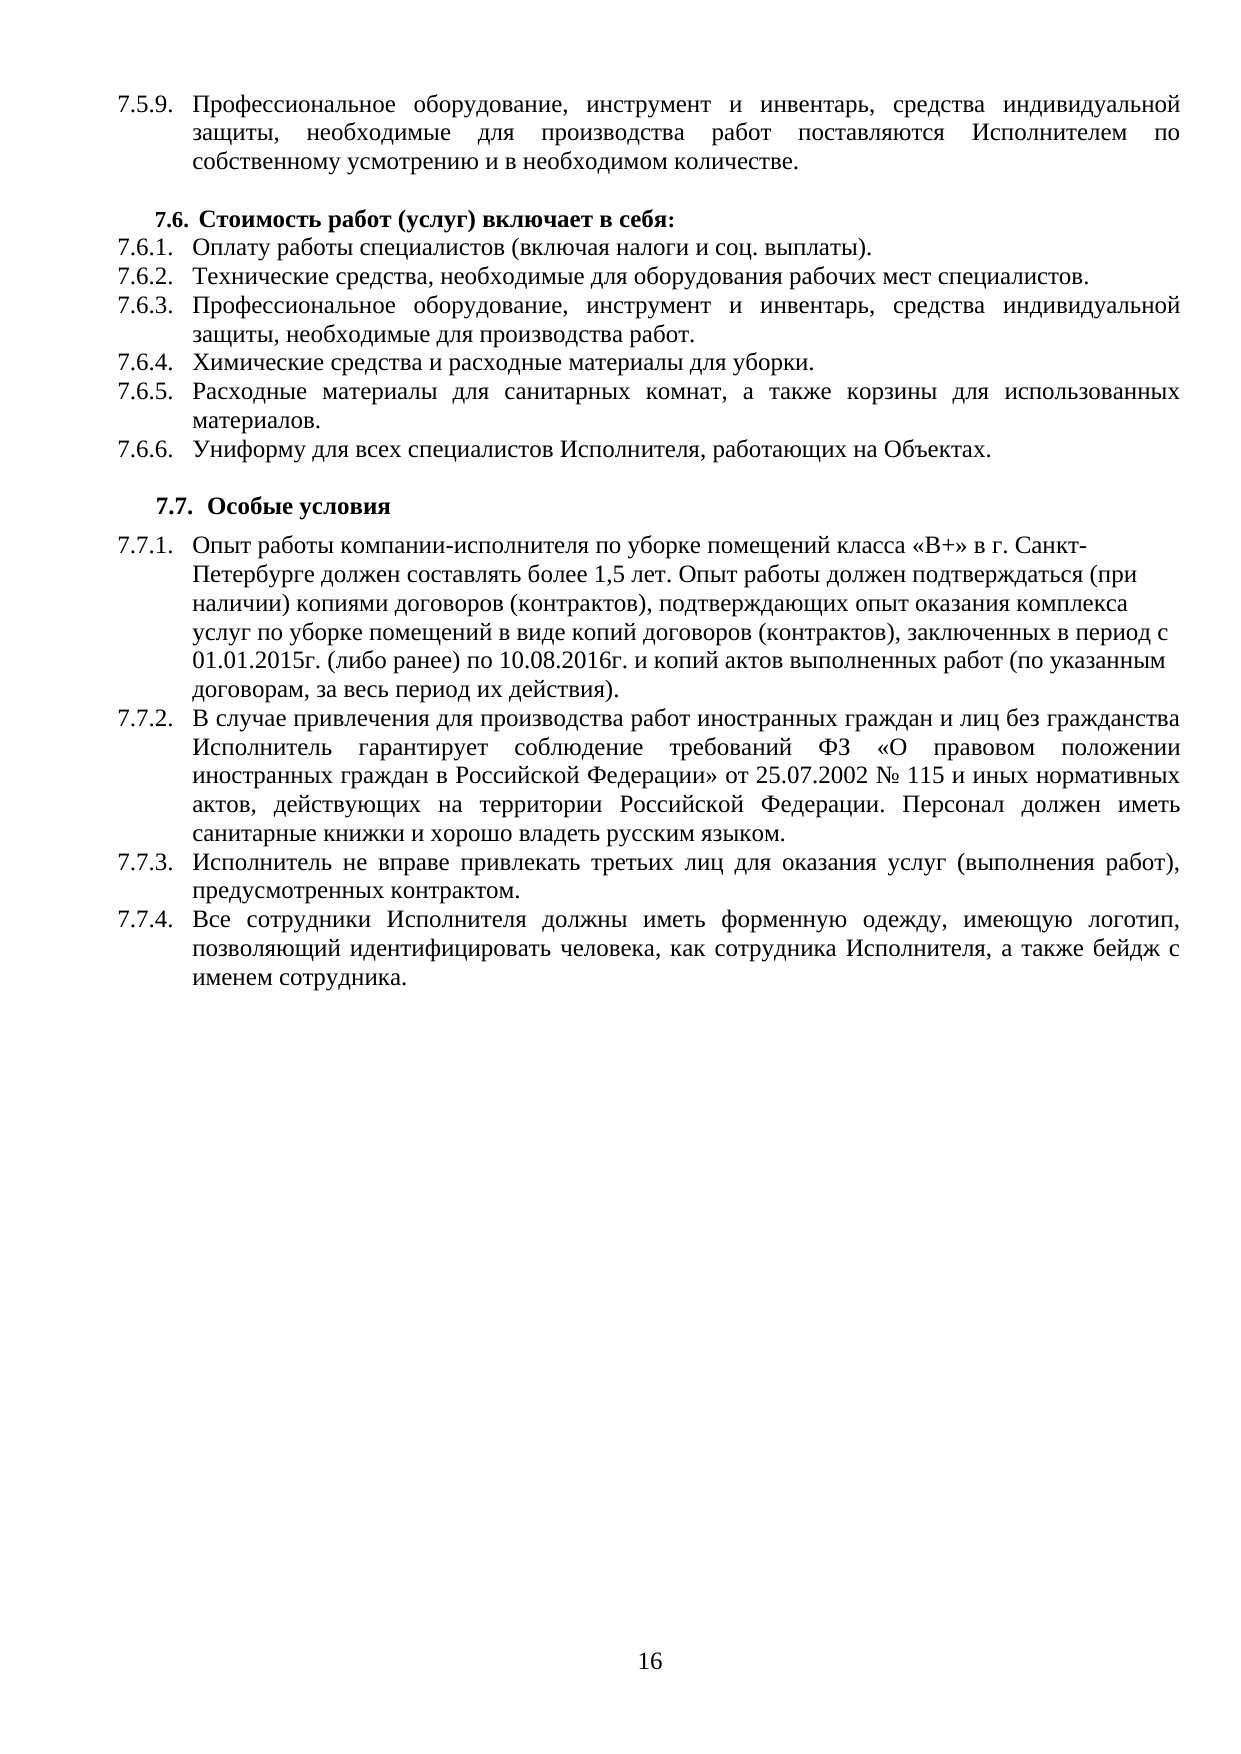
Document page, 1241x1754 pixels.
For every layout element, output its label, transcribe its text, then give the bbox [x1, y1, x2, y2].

list Расходные материалы для санитарных комнат, а также корзины для использованных материалов. [117, 376, 1181, 434]
list Профессиональное оборудование, инструмент и инвентарь, средства индивидуальной защиты, необходимые для производства работ. [117, 290, 1181, 347]
list Особые условия [156, 491, 1181, 520]
list Униформу для всех специалистов Исполнителя, работающих на Объектах. [117, 434, 1181, 462]
list Опыт работы компании-исполнителя по уборке помещений класса «В+» в г. Санкт-Петербурге должен составлять более 1,5 лет. Опыт работы должен подтверждаться (при наличии) копиями договоров (контрактов), подтверждающих опыт оказания комплекса услуг по уборке помещений в виде копий договоров (контрактов), заключенных в период с 01.01.2015г. (либо ранее) по 10.08.2016г. и копий актов выполненных работ (по указанным договорам, за весь период их действия). [117, 530, 1181, 703]
list Химические средства и расходные материалы для уборки. [117, 347, 1181, 376]
list Все сотрудники Исполнителя должны иметь форменную одежду, имеющую логотип, позволяющий идентифицировать человека, как сотрудника Исполнителя, а также бейдж с именем сотрудника. [117, 904, 1181, 990]
list Стоимость работ (услуг) включает в себя: [154, 204, 1181, 232]
list В случае привлечения для производства работ иностранных граждан и лиц без гражданства Исполнитель гарантирует соблюдение требований ФЗ «О правовом положении иностранных граждан в Российской Федерации» от 25.07.2002 № 115 и иных нормативных актов, действующих на территории Российской Федерации. Персонал должен иметь санитарные книжки и хорошо владеть русским языком. [117, 703, 1181, 847]
list Технические средства, необходимые для оборудования рабочих мест специалистов. [117, 261, 1181, 290]
list Исполнитель не вправе привлекать третьих лиц для оказания услуг (выполнения работ), предусмотренных контрактом. [117, 847, 1181, 904]
list Оплату работы специалистов (включая налоги и соц. выплаты). [117, 232, 1181, 261]
list Профессиональное оборудование, инструмент и инвентарь, средства индивидуальной защиты, необходимые для производства работ поставляются Исполнителем по собственному усмотрению и в необходимом количестве. [117, 89, 1181, 175]
